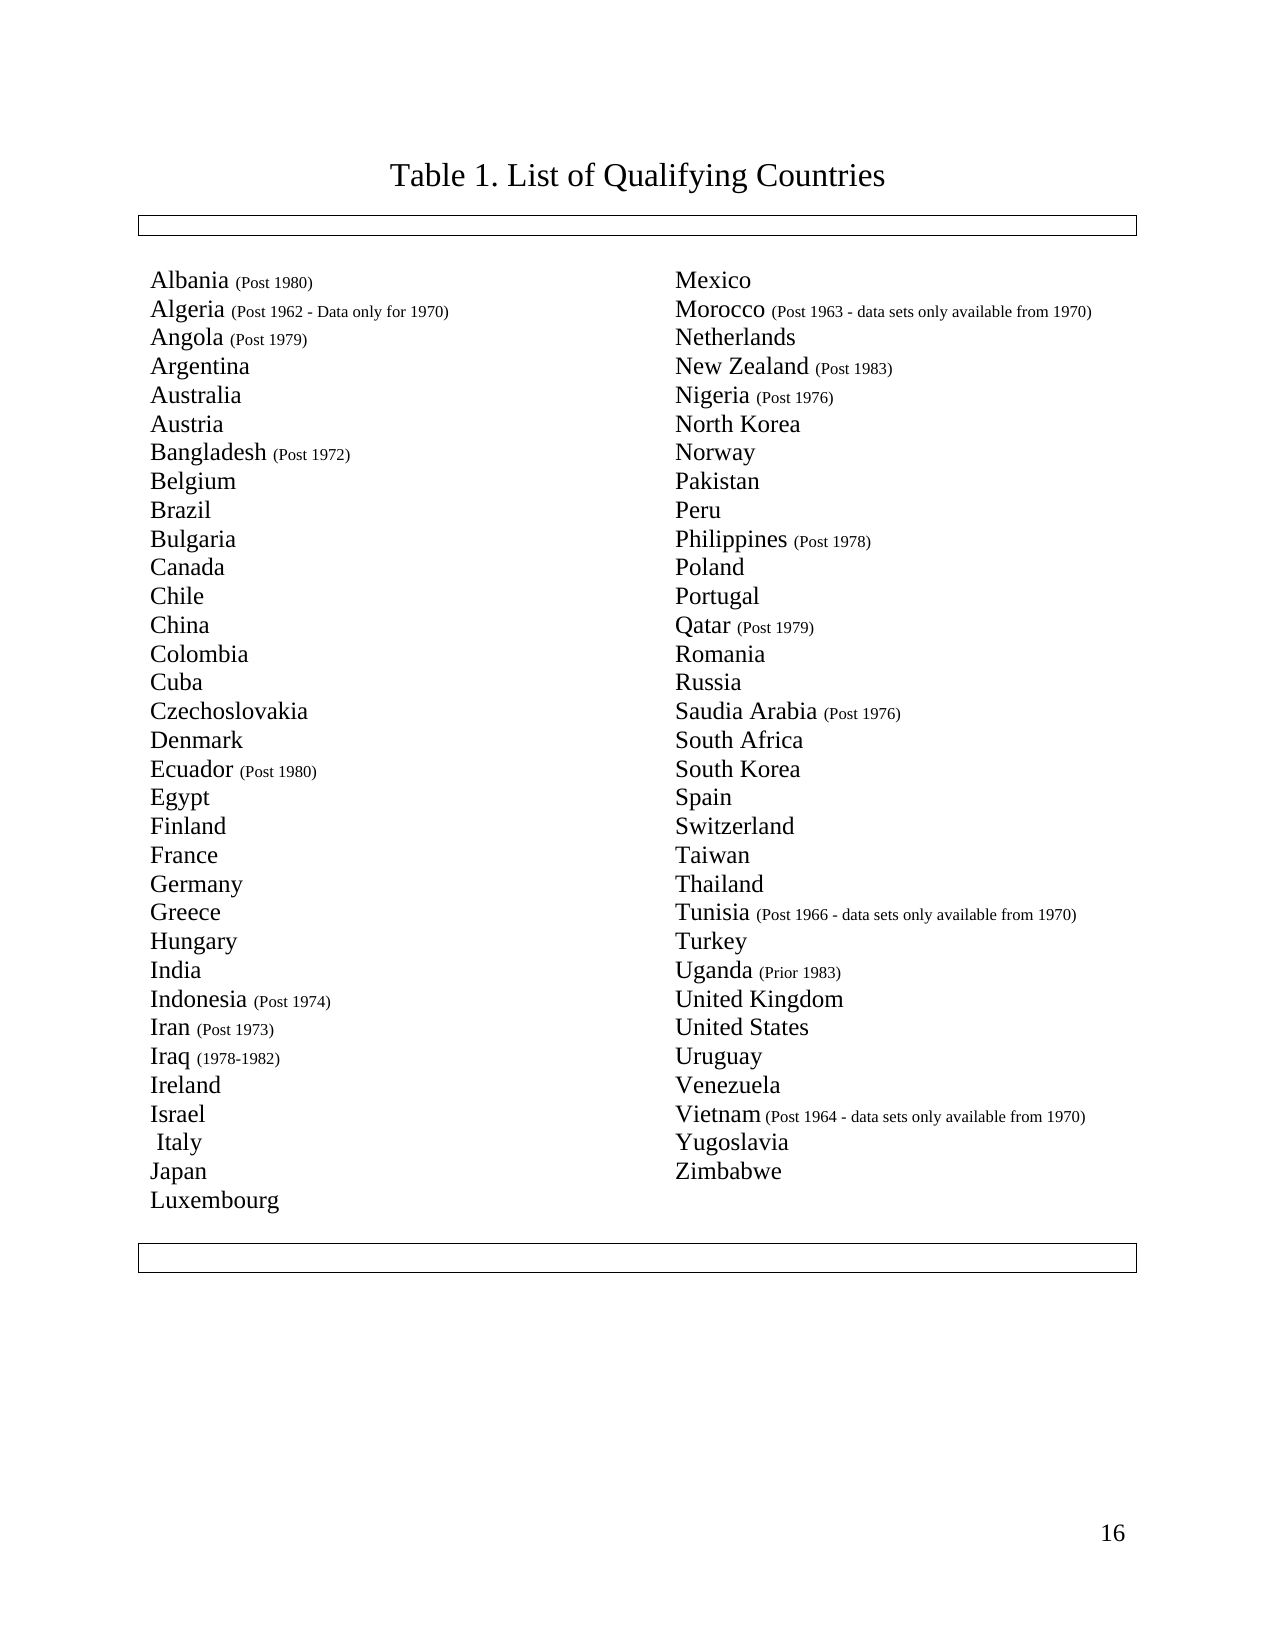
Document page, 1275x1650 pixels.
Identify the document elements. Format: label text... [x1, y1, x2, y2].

text Tunisia (Post 1966 - data sets only available from 1970) [675, 897, 1125, 926]
text Finland [150, 811, 600, 840]
text Australia [150, 380, 600, 409]
text Hungary [150, 926, 600, 955]
text Qatar (Post 1979) [675, 610, 1125, 639]
text North Korea [675, 409, 1125, 437]
text Colombia [150, 639, 600, 667]
text Venezuela [675, 1070, 1125, 1099]
table_header [139, 216, 1136, 235]
text Luxembourg [150, 1185, 600, 1214]
text Italy [150, 1127, 600, 1156]
text Thailand [675, 869, 1125, 897]
text Morocco (Post 1963 - data sets only available from 1970) [675, 294, 1125, 322]
text Uganda (Prior 1983) [675, 955, 1125, 984]
text Bulgaria [150, 524, 600, 552]
text Saudia Arabia (Post 1976) [675, 696, 1125, 725]
text Germany [150, 869, 600, 897]
text Peru [675, 495, 1125, 524]
text United States [675, 1012, 1125, 1041]
text Nigeria (Post 1976) [675, 380, 1125, 409]
text Philippines (Post 1978) [675, 524, 1125, 552]
text Uruguay [675, 1041, 1125, 1070]
text Turkey [675, 926, 1125, 955]
text Albania (Post 1980) [150, 265, 600, 294]
text Ecuador (Post 1980) [150, 754, 600, 782]
text Argentina [150, 351, 600, 380]
text Switzerland [675, 811, 1125, 840]
text Russia [675, 667, 1125, 696]
text New Zealand (Post 1983) [675, 351, 1125, 380]
text Canada [150, 552, 600, 581]
text Mexico [675, 265, 1125, 294]
text Denmark [150, 725, 600, 754]
text South Korea [675, 754, 1125, 782]
text Norway [675, 437, 1125, 466]
text Austria [150, 409, 600, 437]
text Vietnam (Post 1964 - data sets only available from 1970) [675, 1099, 1125, 1127]
text Brazil [150, 495, 600, 524]
text Portugal [675, 581, 1125, 610]
text Chile [150, 581, 600, 610]
text Table 1. List of Qualifying Countries [150, 150, 1125, 196]
text Japan [150, 1156, 600, 1185]
text Romania [675, 639, 1125, 667]
text Greece [150, 897, 600, 926]
text Pakistan [675, 466, 1125, 495]
text Yugoslavia [675, 1127, 1125, 1156]
text Ireland [150, 1070, 600, 1099]
text Poland [675, 552, 1125, 581]
text Angola (Post 1979) [150, 322, 600, 351]
text Spain [675, 782, 1125, 811]
text Bangladesh (Post 1972) [150, 437, 600, 466]
text Netherlands [675, 322, 1125, 351]
text Belgium [150, 466, 600, 495]
text Taiwan [675, 840, 1125, 869]
text Cuba [150, 667, 600, 696]
text Egypt [150, 782, 600, 811]
text France [150, 840, 600, 869]
text China [150, 610, 600, 639]
text Czechoslovakia [150, 696, 600, 725]
text Iran (Post 1973) [150, 1012, 600, 1041]
text Indonesia (Post 1974) [150, 984, 600, 1012]
text Israel [150, 1099, 600, 1127]
table_header [139, 1244, 1136, 1272]
text Zimbabwe [675, 1156, 1125, 1185]
text Algeria (Post 1962 - Data only for 1970) [150, 294, 600, 322]
text Iraq (1978-1982) [150, 1041, 600, 1070]
text United Kingdom [675, 984, 1125, 1012]
text South Africa [675, 725, 1125, 754]
text India [150, 955, 600, 984]
